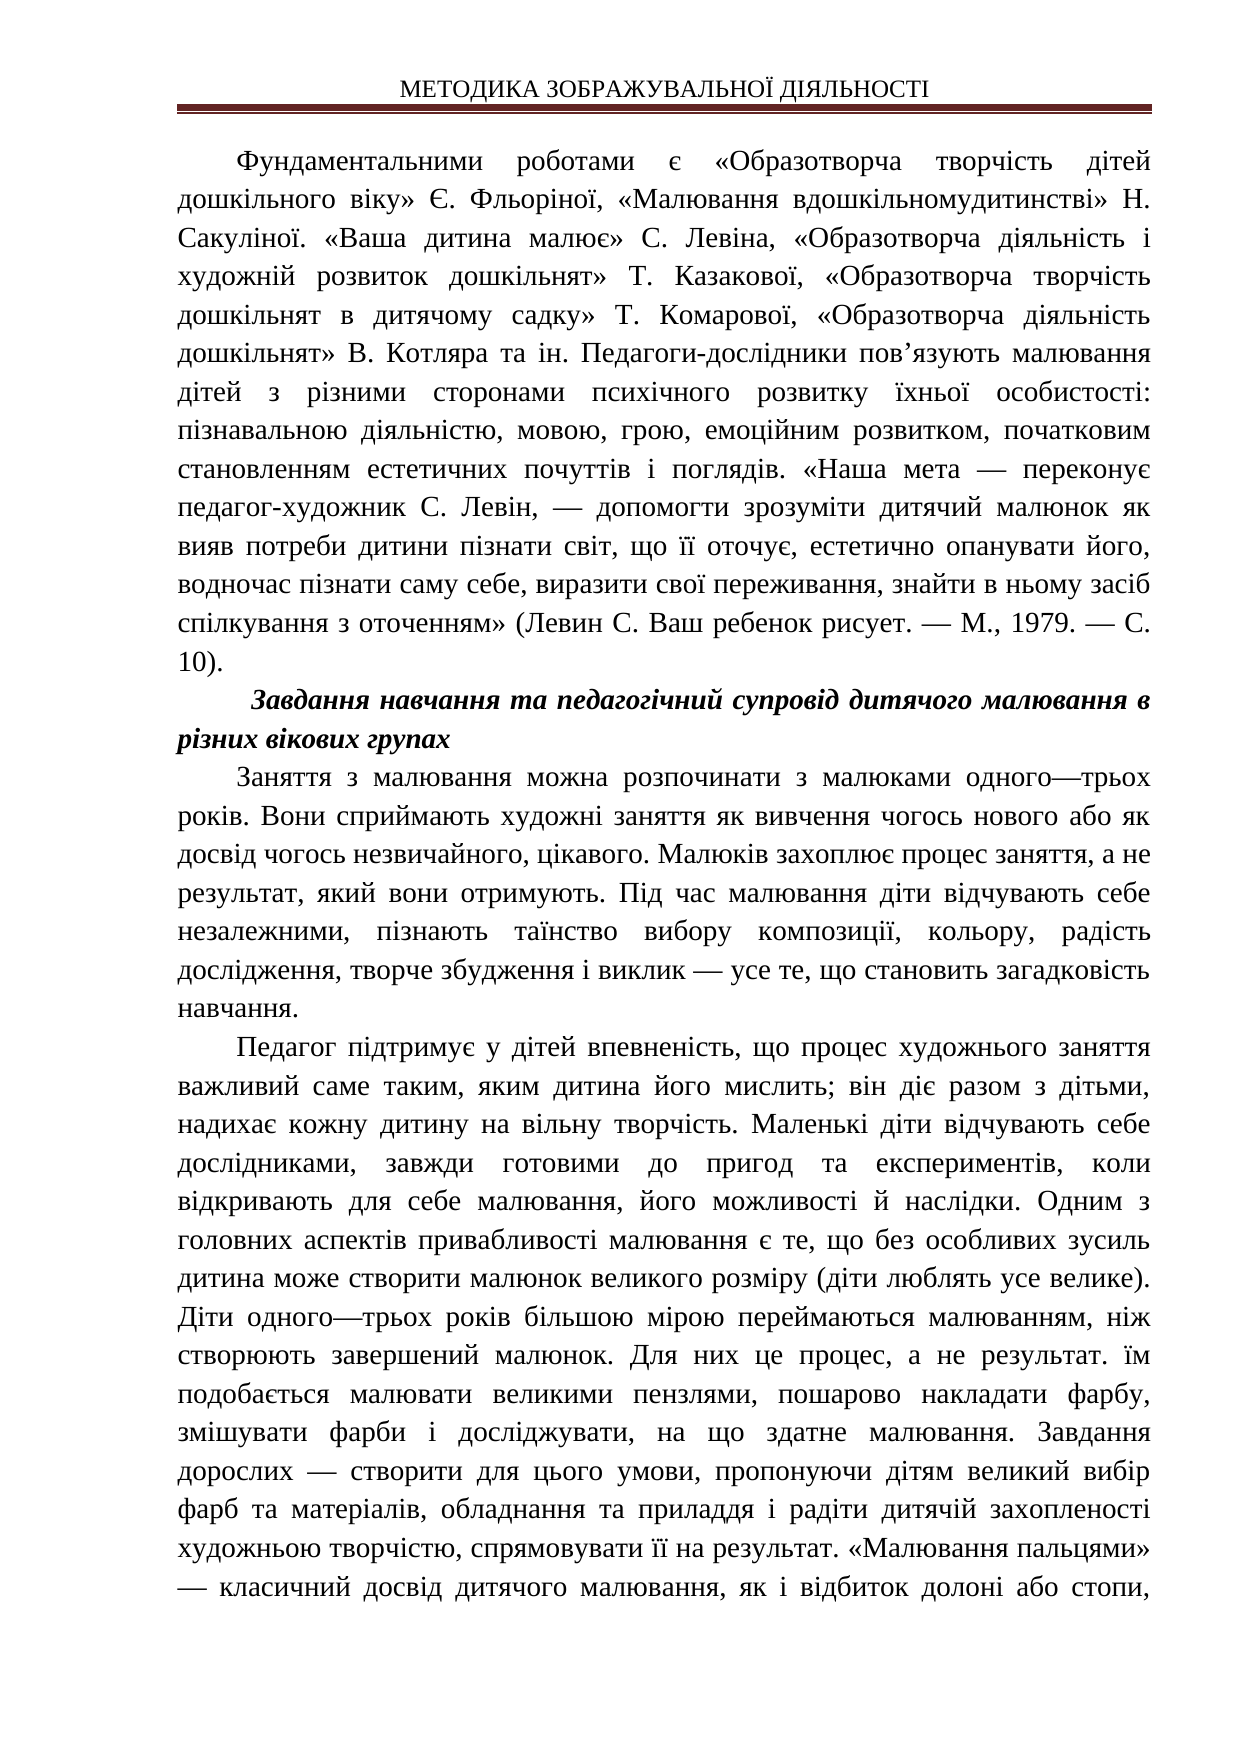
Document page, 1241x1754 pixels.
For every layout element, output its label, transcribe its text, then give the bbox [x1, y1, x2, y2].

text Фундаментальними роботами є «Образотворча творчість дітей дошкільного віку» Є. Фльоріної, «Малювання вдошкільномудитинстві» Н. Сакуліної. «Ваша дитина малює» С. Левіна, «Образотворча діяльність і художній розвиток дошкільнят» Т. Казакової, «Образотворча творчість дошкільнят в дитячому садку» Т. Комарової, «Образотворча діяльність дошкільнят» В. Котляра та ін. Педагоги-дослідники пов’язують малювання дітей з різними сторонами психічного розвитку їхньої особистості: пізнавальною діяльністю, мовою, грою, емоційним розвитком, початковим становленням естетичних почуттів і поглядів. «Наша мета — переконує педагог-художник С. Левін, — допомогти зрозуміти дитячий малюнок як вияв потреби дитини пізнати світ, що її оточує, естетично опанувати його, водночас пізнати саму себе, виразити свої переживання, знайти в ньому засіб спілкування з оточенням» (Левин С. Ваш ребенок рисует. — М., 1979. — С. 10). [177, 143, 1152, 677]
text Завдання навчання та педагогічний супровід дитячого малювання в різних вікових групах [177, 682, 1152, 754]
text Заняття з малювання можна розпочинати з малюками одного—трьох років. Вони сприймають художні заняття як вивчення чогось нового або як досвід чогось незвичайного, цікавого. Малюків захоплює процес заняття, а не результат, який вони отримують. Під час малювання діти відчувають себе незалежними, пізнають таїнство вибору композиції, кольору, радість дослідження, творче збудження і виклик — усе те, що становить загадковість навчання. [177, 759, 1152, 1024]
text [177, 1029, 1152, 1602]
